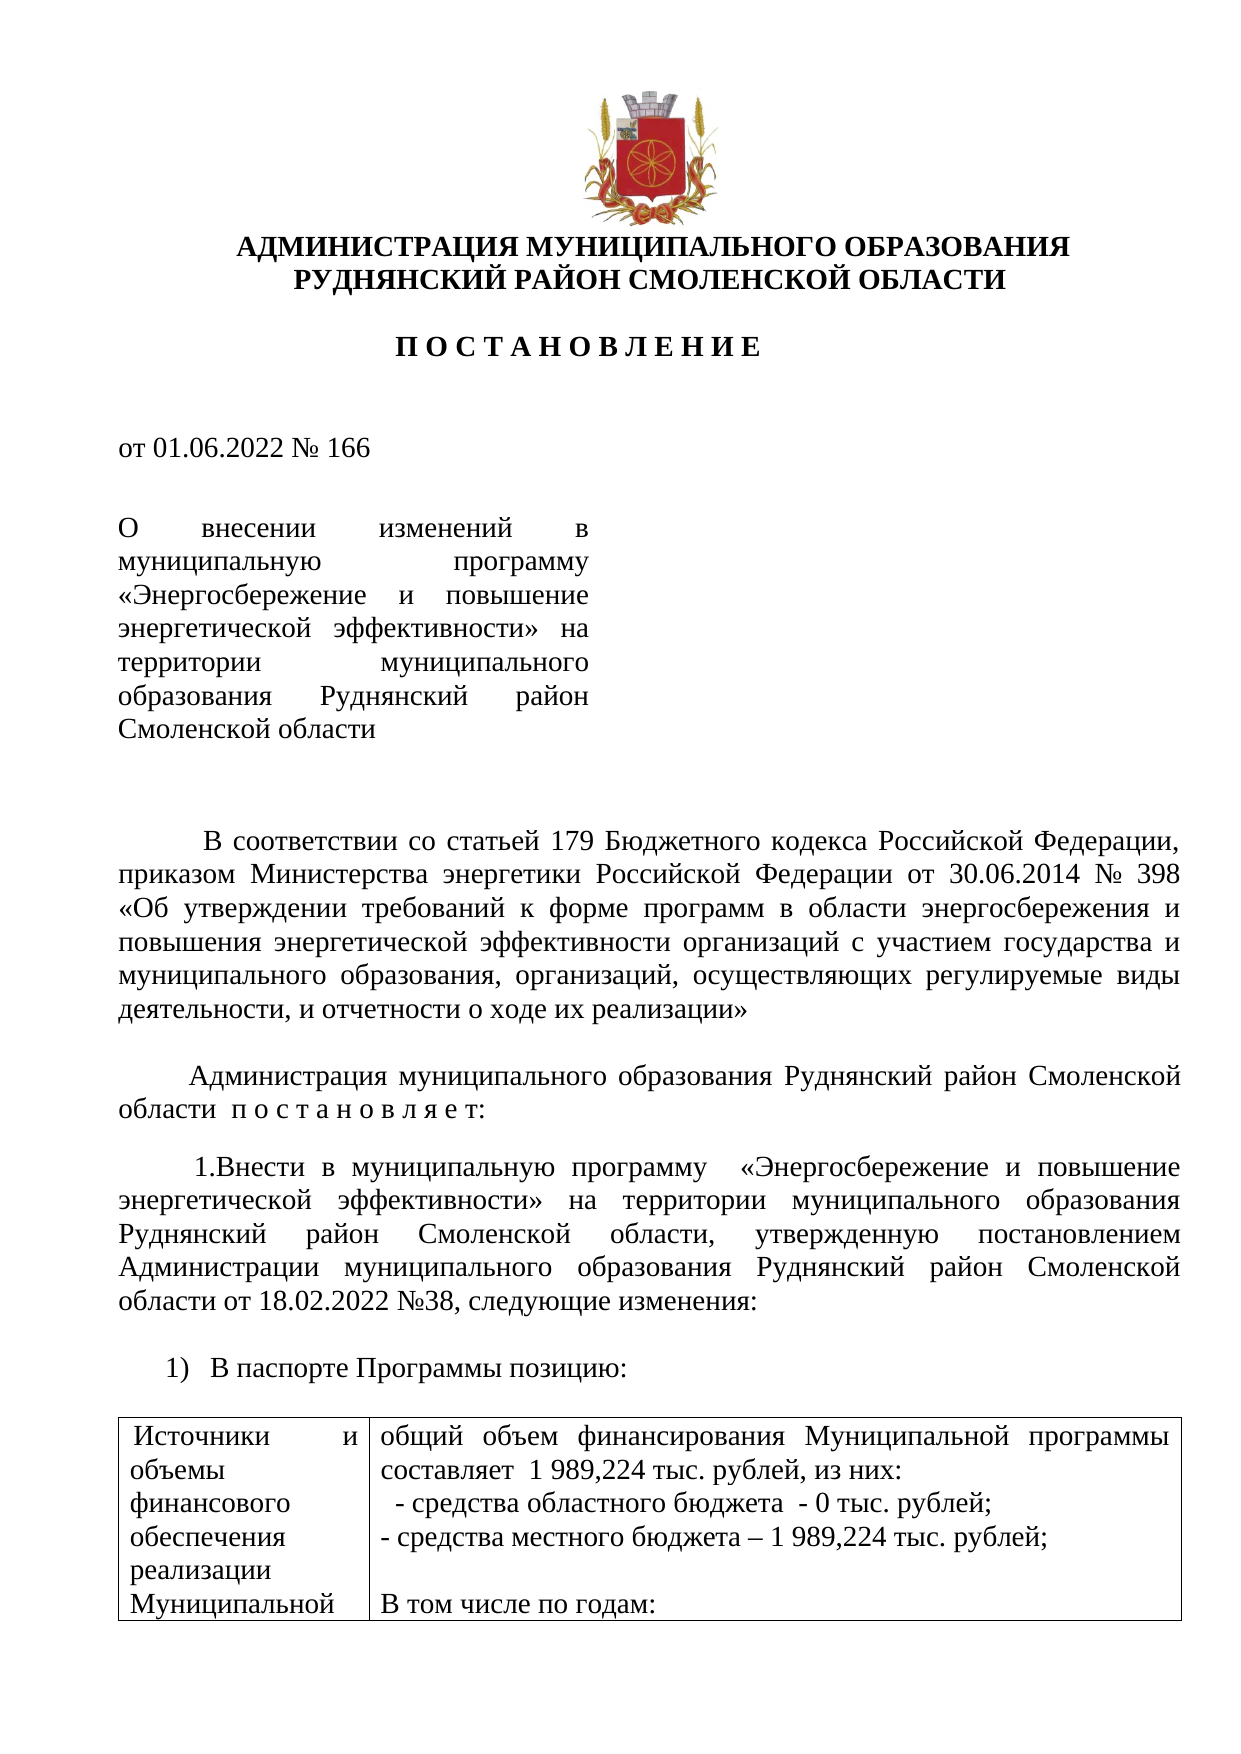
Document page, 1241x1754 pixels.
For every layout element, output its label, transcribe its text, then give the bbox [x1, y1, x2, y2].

text В соответствии со статьей 179 Бюджетного кодекса Российской Федерации, приказом Министерства энергетики Российской Федерации от 30.06.2014 № 398 «Об утверждении требований к форме программ в области энергосбережения и повышения энергетической эффективности организаций с участием государства и муниципального образования, организаций, осуществляющих регулируемые виды деятельности, и отчетности о ходе их реализации» [118, 823, 1181, 1024]
table_header О внесении изменений в муниципальную программу «Энергосбережение и повышение энергетической эффективности» на территории муниципального образования Руднянский район Смоленской области [107, 510, 600, 745]
text РУДНЯНСКИЙ РАЙОН СМОЛЕНСКОЙ ОБЛАСТИ [118, 262, 1181, 296]
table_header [119, 1418, 369, 1619]
text 1.Внести в муниципальную программу «Энергосбережение и повышение энергетической эффективности» на территории муниципального образования Руднянский район Смоленской области, утвержденную постановлением Администрации муниципального образования Руднянский район Смоленской области от 18.02.2022 №38, следующие изменения: [118, 1149, 1181, 1317]
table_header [370, 1418, 1181, 1619]
list В паспорте Программы позицию: [165, 1350, 1181, 1384]
text от 01.06.2022 № 166 , [118, 430, 1181, 464]
text Администрация муниципального образования Руднянский район Смоленской области п о с т а н о в л я е т: [118, 1058, 1181, 1125]
picture [580, 88, 719, 229]
text П О С Т А Н О В Л Е Н И Е [118, 329, 1181, 363]
text АДМИНИСТРАЦИЯ МУНИЦИПАЛЬНОГО ОБРАЗОВАНИЯ [118, 229, 1181, 262]
